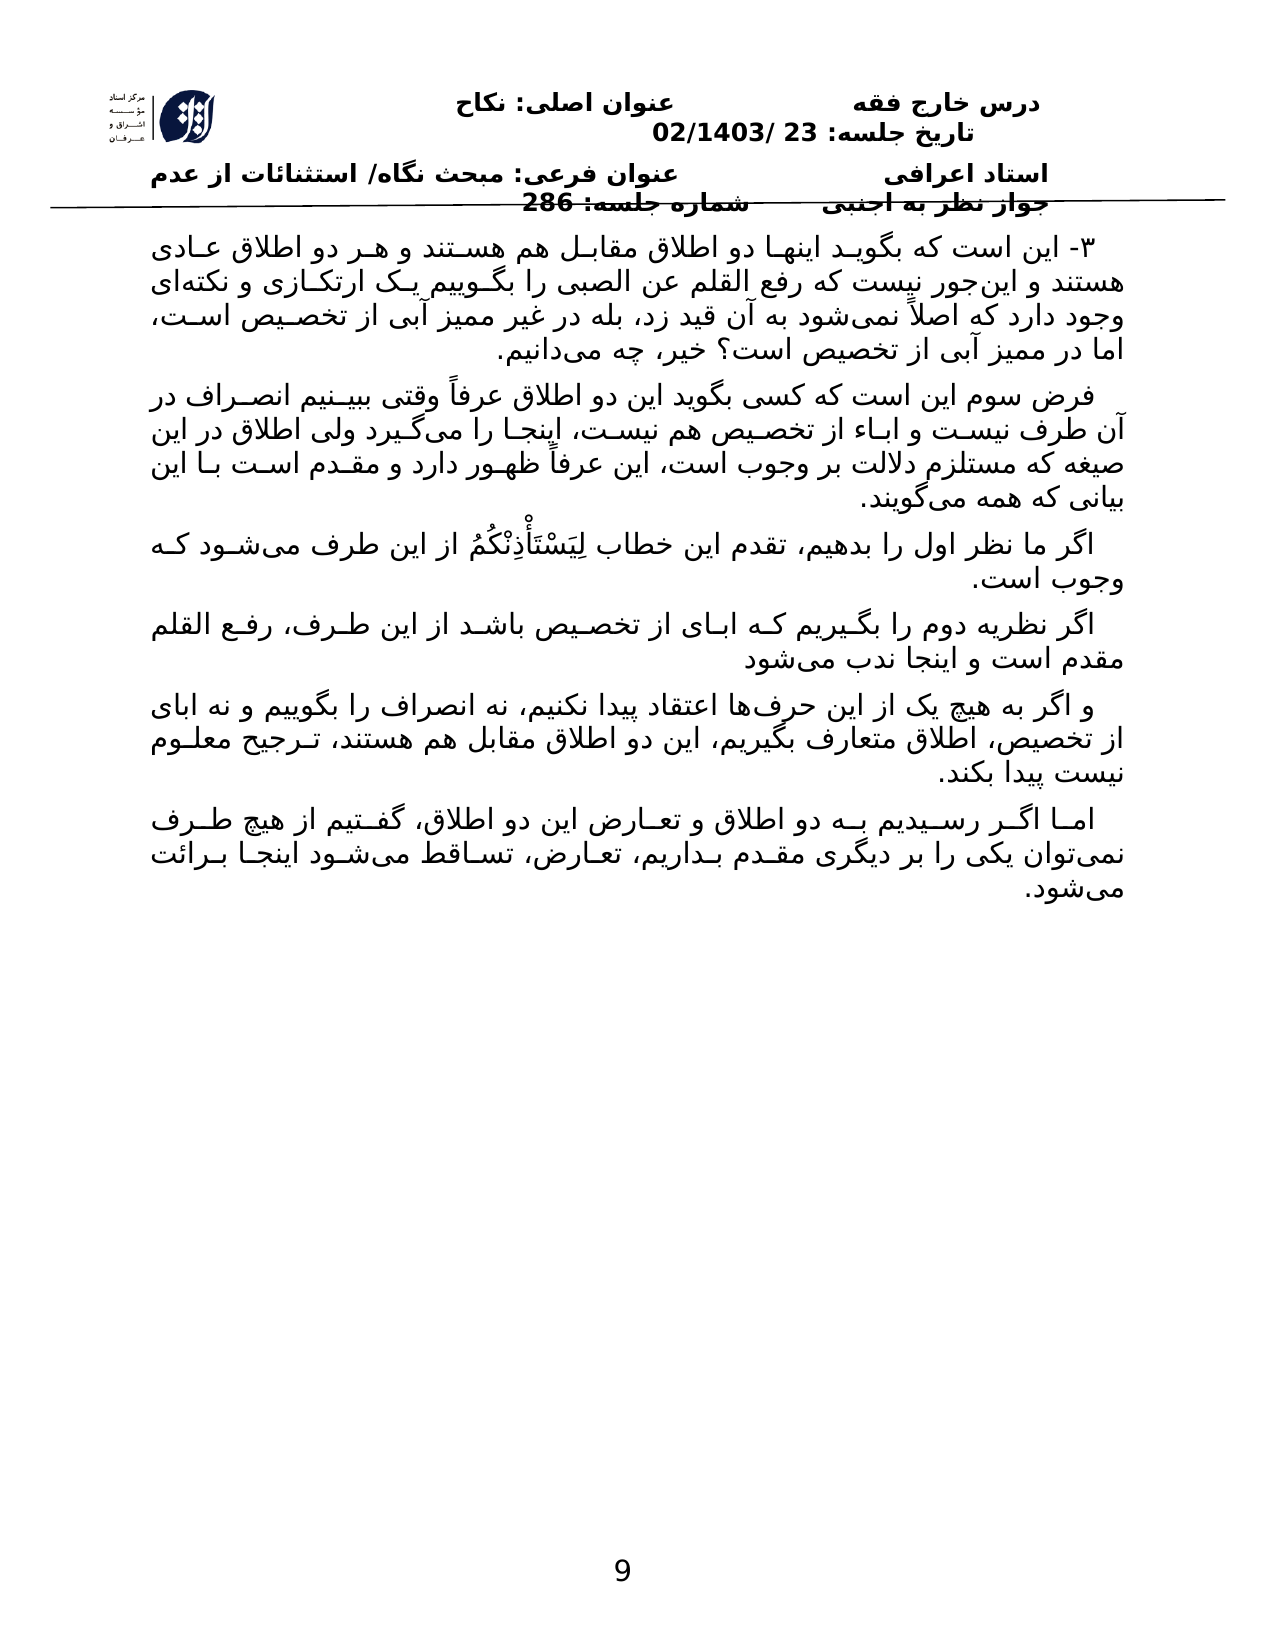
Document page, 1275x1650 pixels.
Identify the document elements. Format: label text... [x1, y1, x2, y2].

text و اگر به هیچ یک از این حرف‌ها اعتقاد پیدا نکنیم، نه انصراف را بگوییم و نه ابای از تخصیص، اطلاق متعارف بگیریم، این دو اطلاق مقابل هم هستند، ترجیح معلوم نیست پیدا بکند. [150, 688, 1125, 790]
text اما اگر رسیدیم به دو اطلاق و تعارض این دو اطلاق، گفتیم از هیچ طرف نمی‌توان یکی را بر دیگری مقدم بداریم، تعارض، تساقط می‌شود اینجا برائت می‌شود. [150, 802, 1125, 904]
text ۳- این است که بگوید اینها دو اطلاق مقابل هم هستند و هر دو اطلاق عادی هستند و این‌جور نیست که رفع القلم عن الصبی را بگوییم یک ارتکازی و نکته‌ای وجود دارد که اصلاً نمی‌شود به آن قید زد، بله در غیر ممیز آبی از تخصیص است، اما در ممیز آبی از تخصیص است؟ خیر، چه می‌دانیم. [150, 230, 1125, 366]
text اگر نظریه دوم را بگیریم که ابای از تخصیص باشد از این طرف، رفع القلم مقدم است و اینجا ندب می‌شود [150, 607, 1125, 675]
text اگر ما نظر اول را بدهیم، تقدم این خطاب لِیَسْتَأْذِنْکُمُ از این طرف می‌شود که وجوب است. [150, 527, 1125, 595]
picture [102, 86, 215, 146]
text فرض سوم این است که کسی بگوید این دو اطلاق عرفاً وقتی ببینیم انصراف در آن طرف نیست و اباء از تخصیص هم نیست، اینجا را می‌گیرد ولی اطلاق در این صیغه که مستلزم دلالت بر وجوب است، این عرفاً ظهور دارد و مقدم است با این بیانی که همه می‌گویند. [150, 379, 1125, 514]
